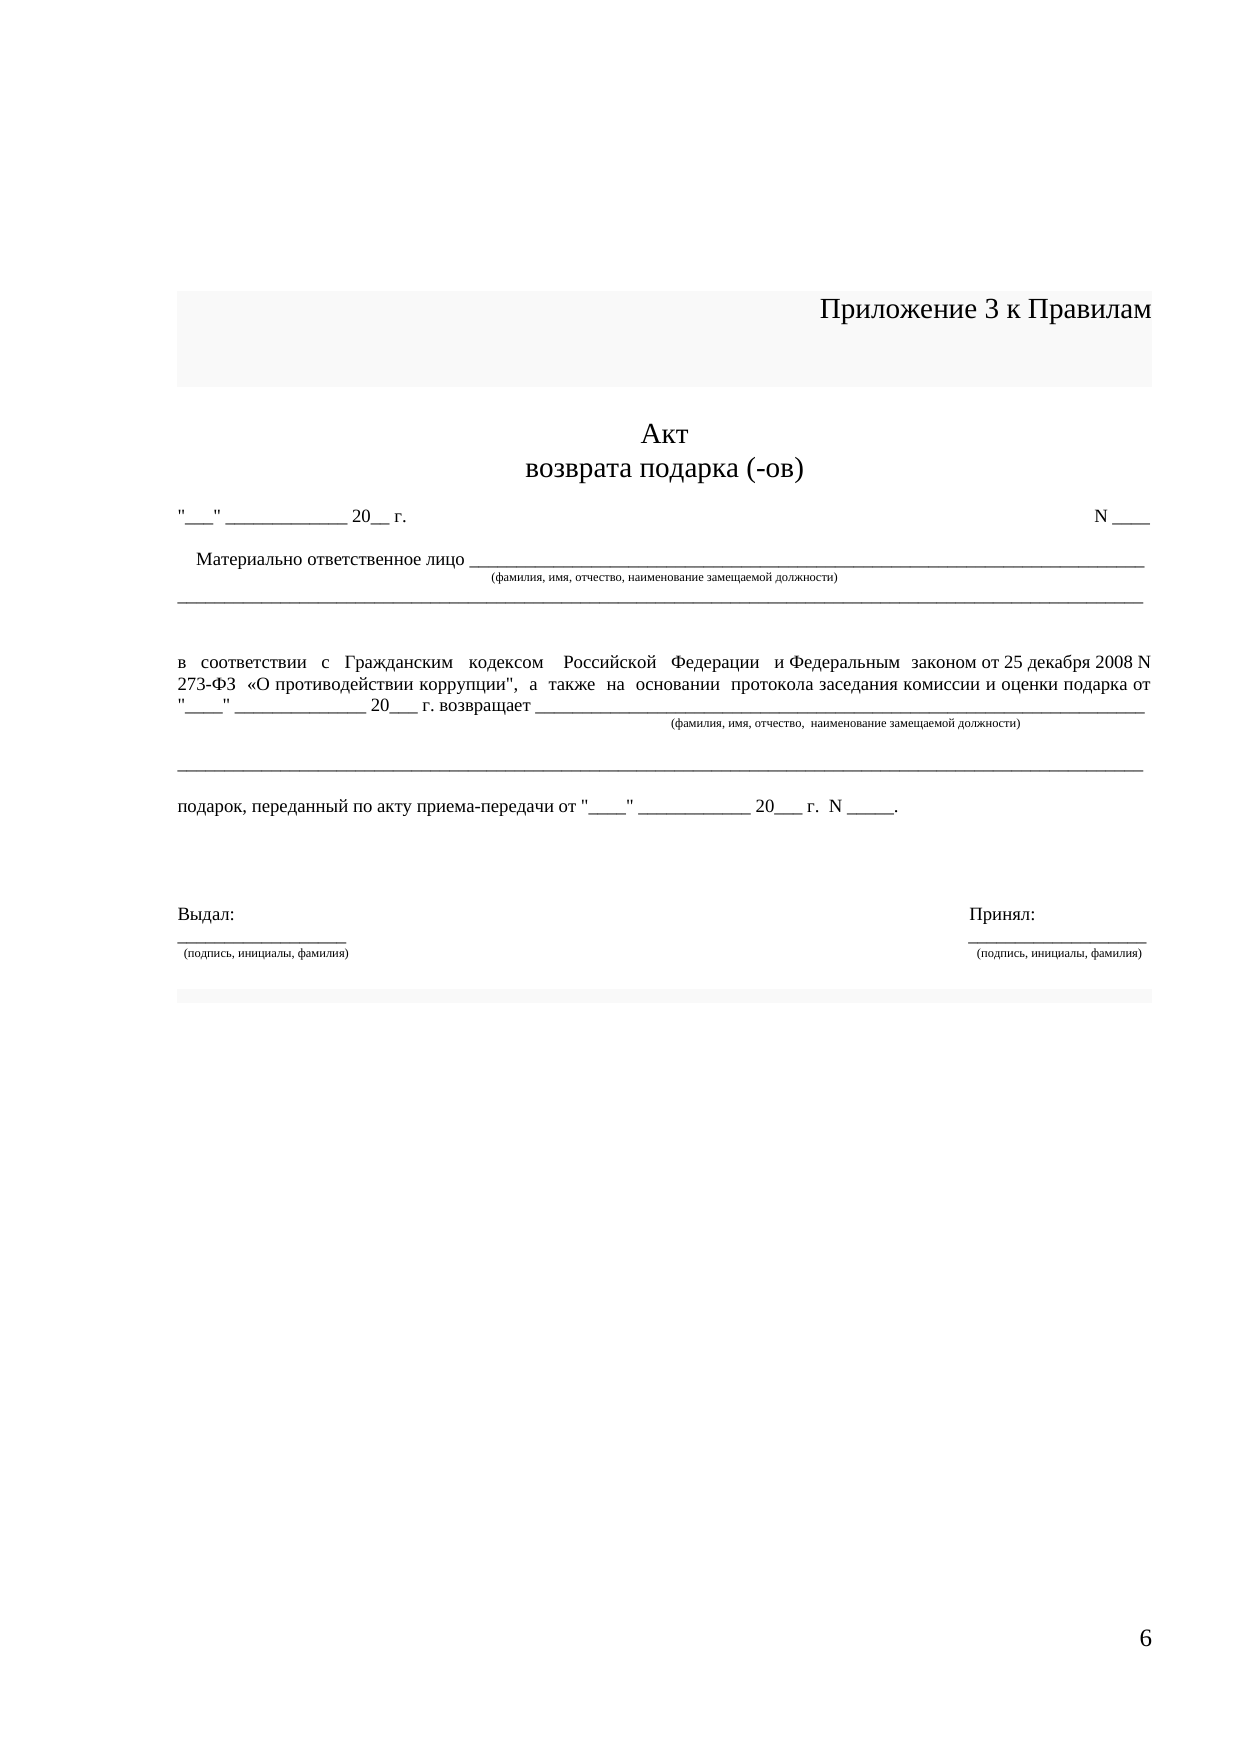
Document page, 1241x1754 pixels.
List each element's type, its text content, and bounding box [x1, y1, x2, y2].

text Выдал: Принял: [177, 902, 1152, 924]
text Приложение 3 к Правилам [177, 291, 1152, 324]
text "___" _____________ 20__ г. N ____ [177, 505, 1152, 527]
text _______________________________________________________________________________________________________ [177, 584, 1152, 606]
text подарок, переданный по акту приема-передачи от "____" ____________ 20___ г. N _____. [177, 795, 1152, 816]
text возврата подарка (-ов) [177, 450, 1152, 483]
text (фамилия, имя, отчество, наименование замещаемой должности) [177, 716, 1152, 730]
text (фамилия, имя, отчество, наименование замещаемой должности) [177, 570, 1152, 584]
text Материально ответственное лицо ________________________________________________________________________ [177, 548, 1152, 570]
text Акт [177, 416, 1152, 450]
text в соответствии с Гражданским кодексом Российской Федерации и Федеральным законом от 25 декабря 2008 N 273-ФЗ «О противодействии коррупции", а также на основании протокола заседания комиссии и оценки подарка от "____" ______________ 20___ г. возвращает _________________________________________________________________ [177, 651, 1152, 716]
text __________________ ___________________ [177, 924, 1152, 946]
text _______________________________________________________________________________________________________ [177, 752, 1152, 773]
text (подпись, инициалы, фамилия) (подпись, инициалы, фамилия) [177, 946, 1152, 960]
